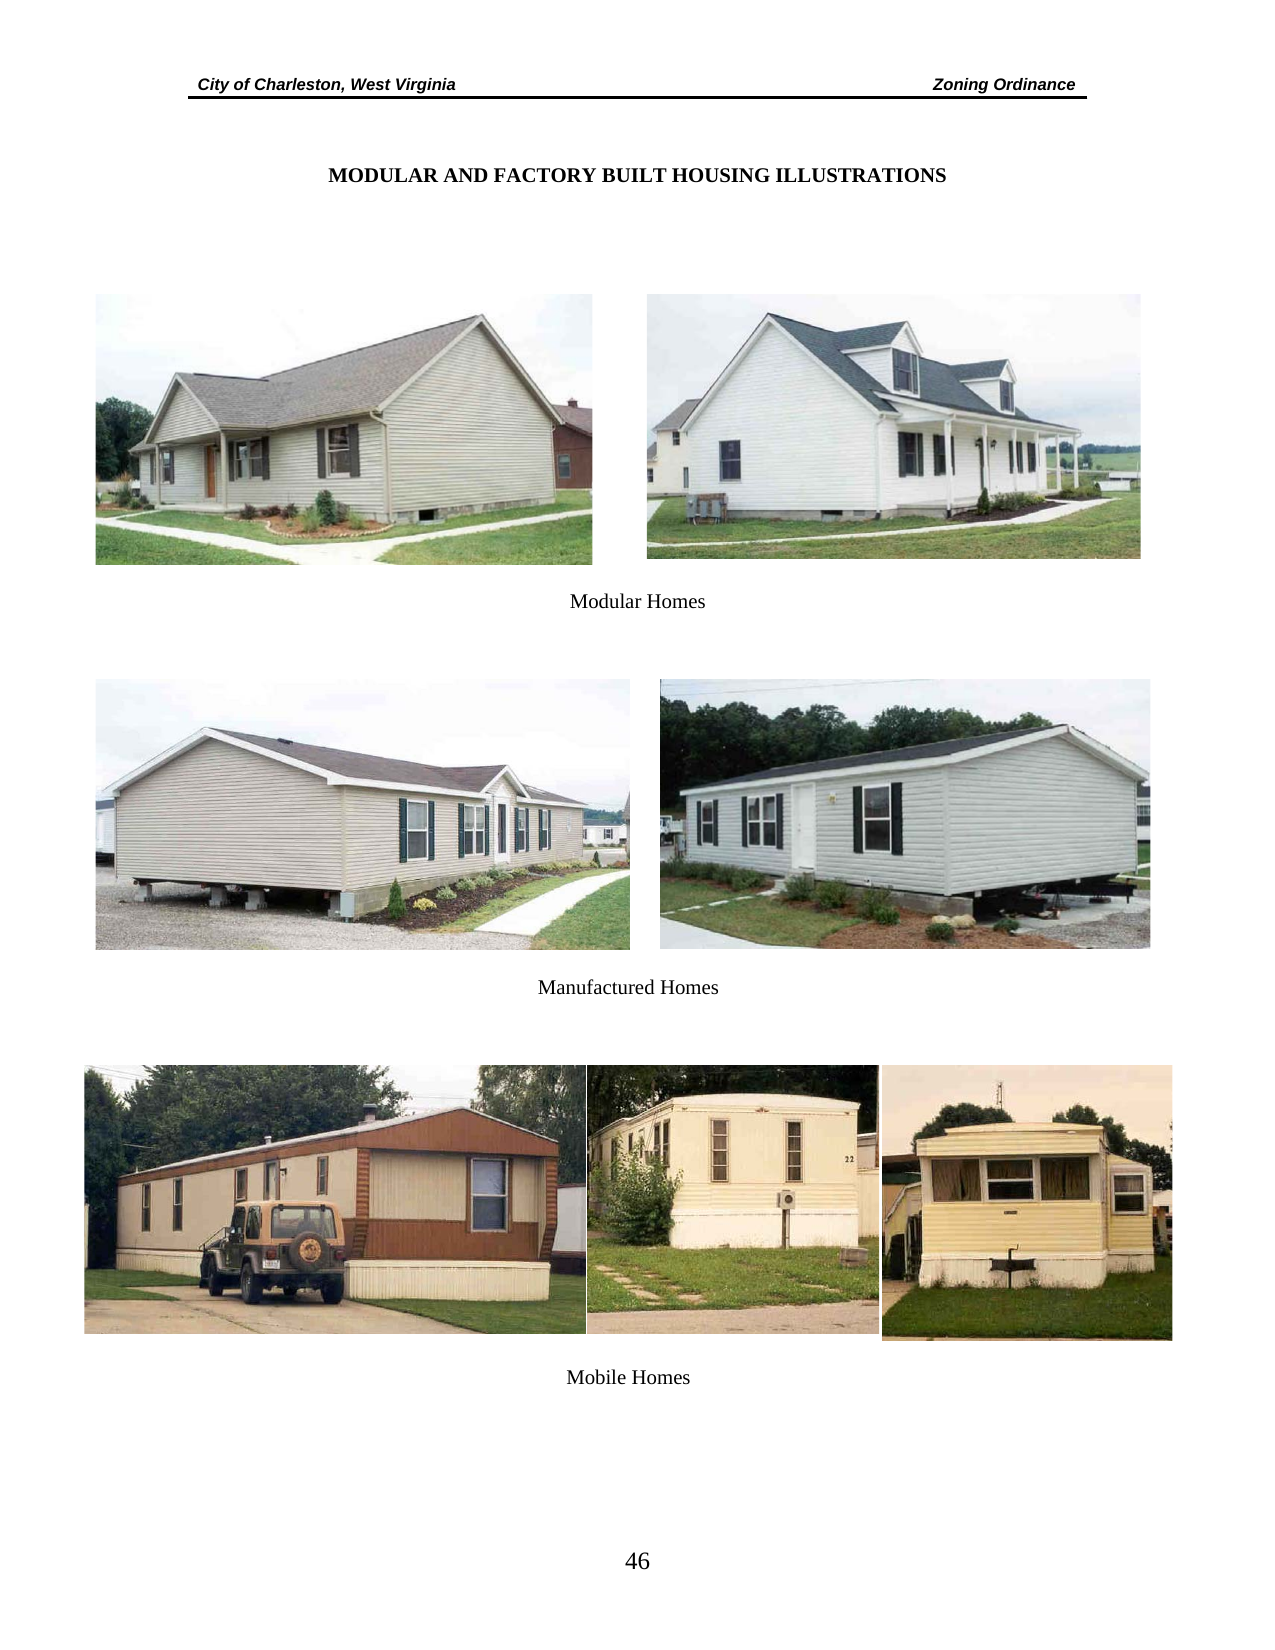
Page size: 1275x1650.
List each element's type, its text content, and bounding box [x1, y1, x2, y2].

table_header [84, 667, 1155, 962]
text Mobile Homes [84, 1365, 1172, 1389]
text Manufactured Homes [84, 975, 1172, 999]
picture [95, 679, 630, 950]
text MODULAR AND FACTORY BUILT HOUSING ILLUSTRATIONS [187, 162, 1087, 187]
picture [95, 294, 593, 565]
picture [882, 1065, 1173, 1341]
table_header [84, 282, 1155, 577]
picture [84, 1065, 586, 1334]
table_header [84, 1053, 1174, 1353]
text Modular Homes [187, 589, 1087, 613]
picture [646, 294, 1141, 559]
picture [587, 1065, 880, 1334]
picture [660, 679, 1151, 949]
